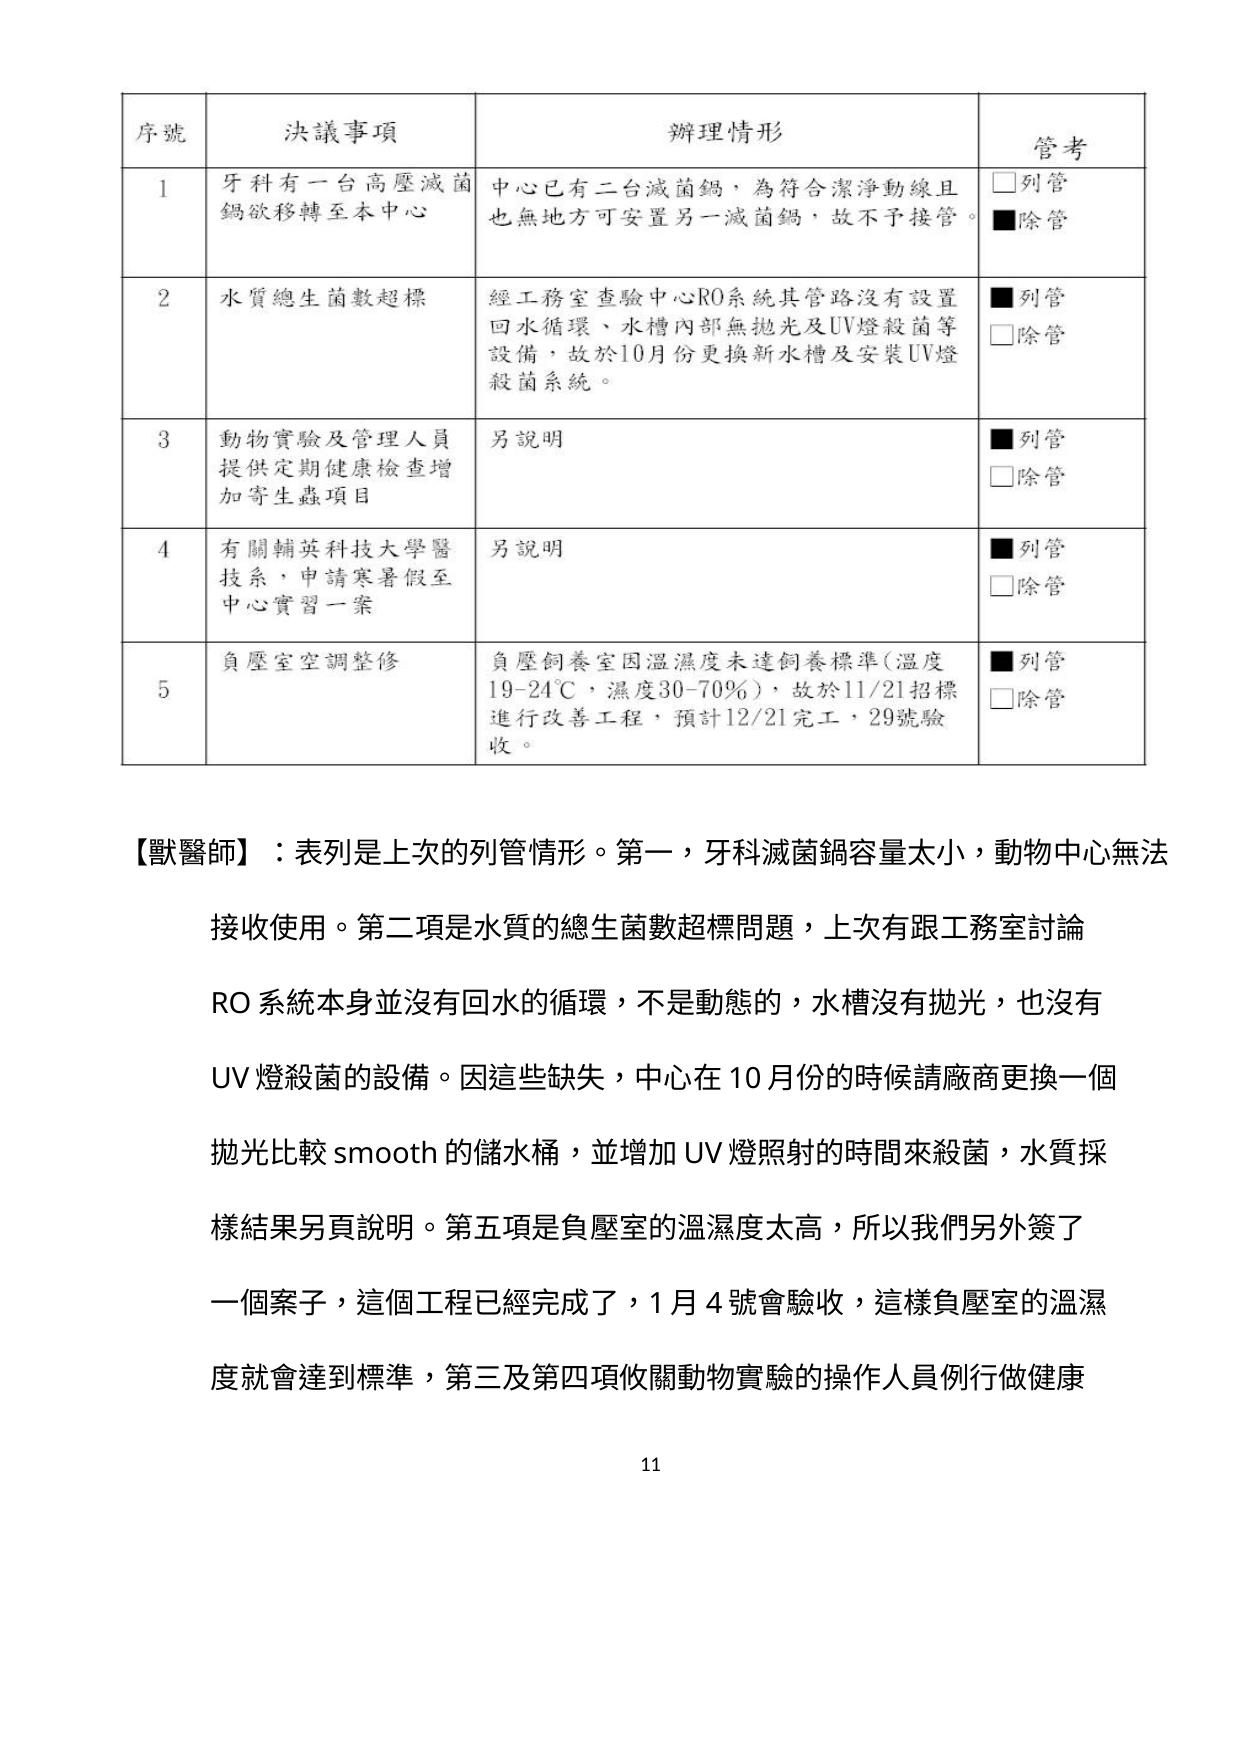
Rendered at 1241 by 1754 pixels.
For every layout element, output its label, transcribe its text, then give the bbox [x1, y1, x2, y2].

text RO系統本身並沒有回水的循環，不是動態的，水槽沒有拋光，也沒有 [119, 963, 1181, 1038]
text 樣結果另頁說明。第五項是負壓室的溫濕度太高，所以我們另外簽了 [119, 1188, 1181, 1263]
text 一個案子，這個工程已經完成了，1月4號會驗收，這樣負壓室的溫濕 [119, 1263, 1181, 1338]
text UV燈殺菌的設備。因這些缺失，中心在10月份的時候請廠商更換一個 [119, 1038, 1181, 1113]
text 【獸醫師】：表列是上次的列管情形。第一，牙科滅菌鍋容量太小，動物中心無法 [119, 813, 1181, 888]
picture [119, 87, 1152, 770]
text 度就會達到標準，第三及第四項攸關動物實驗的操作人員例行做健康 [119, 1338, 1181, 1413]
text 拋光比較smooth的儲水桶，並增加UV燈照射的時間來殺菌，水質採 [119, 1113, 1181, 1188]
text 接收使用。第二項是水質的總生菌數超標問題，上次有跟工務室討論 [119, 888, 1181, 963]
